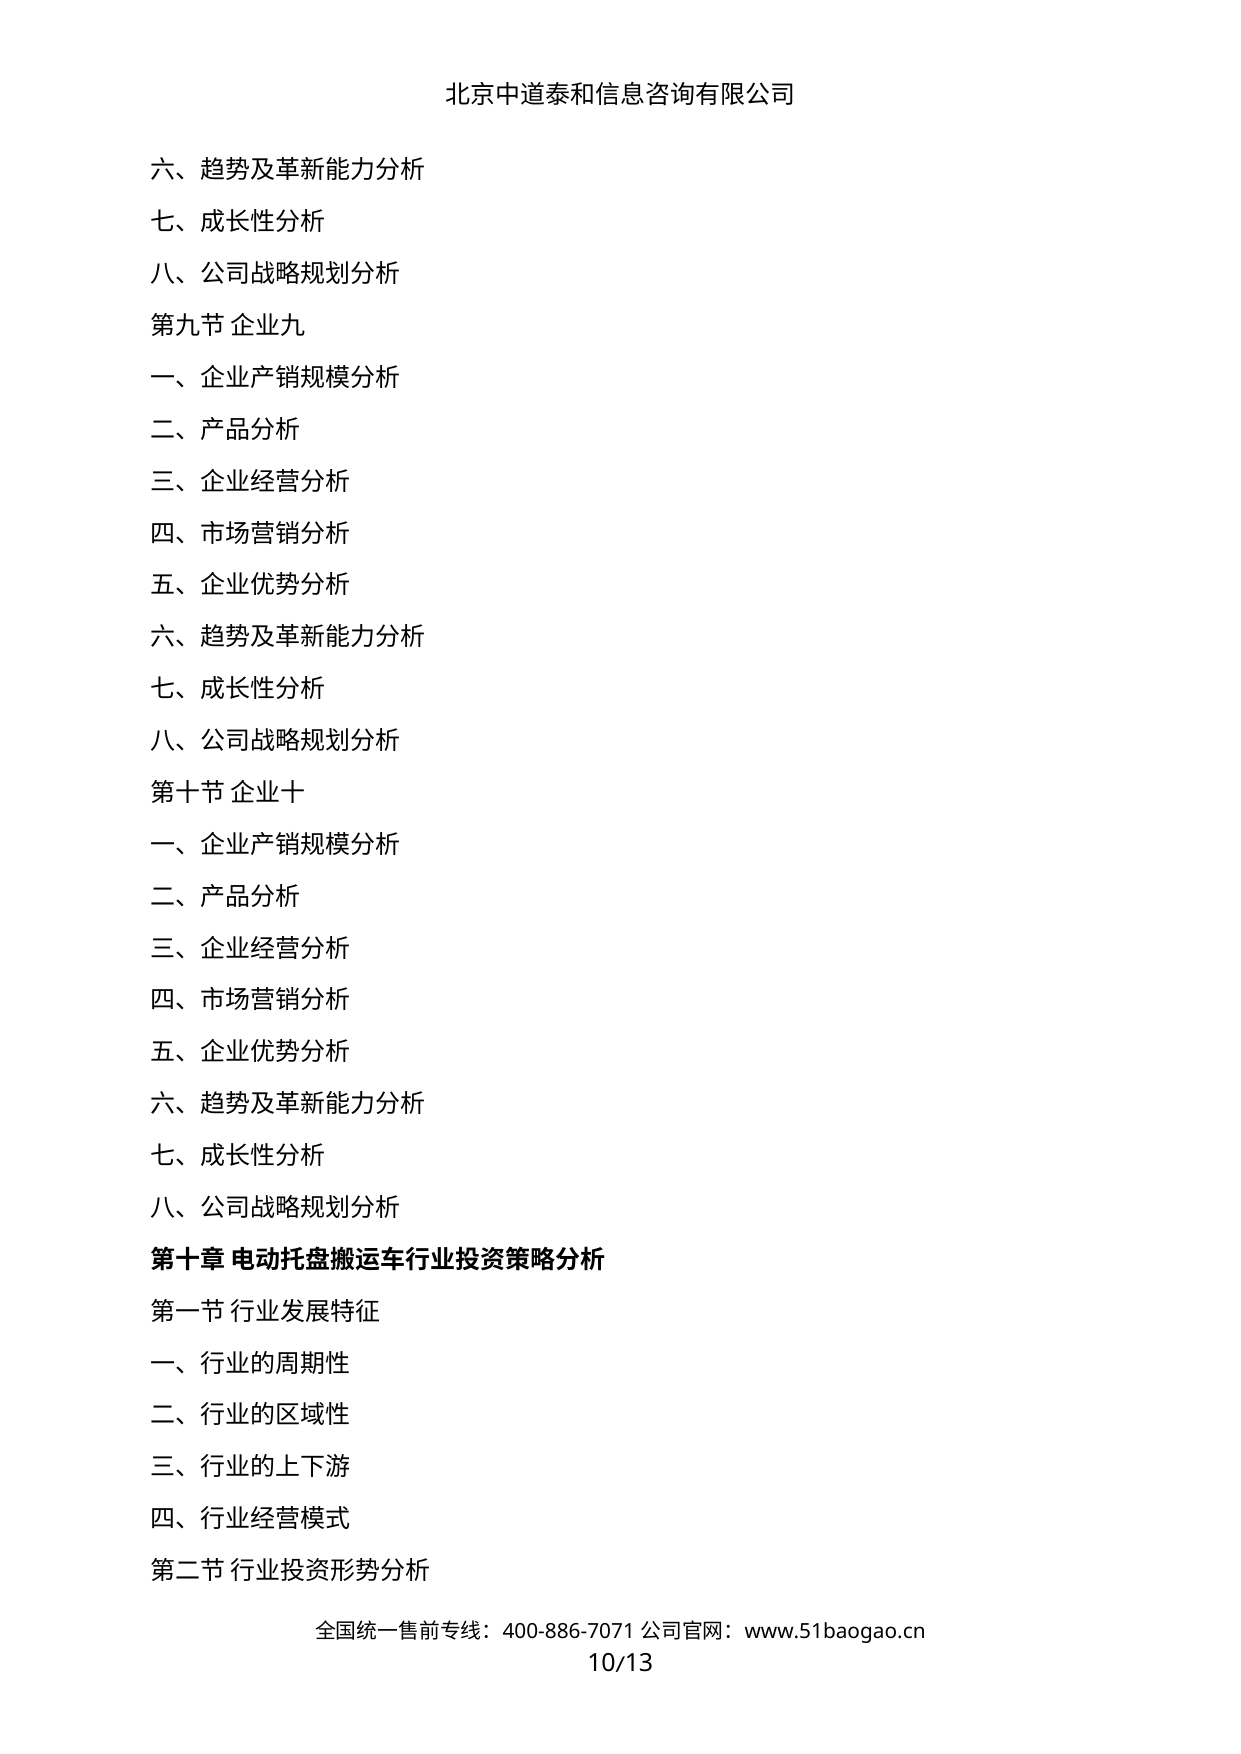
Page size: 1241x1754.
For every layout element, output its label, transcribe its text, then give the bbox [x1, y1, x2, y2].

text 八、公司战略规划分析 [150, 721, 1090, 757]
text 四、行业经营模式 [150, 1499, 1090, 1535]
text 二、产品分析 [150, 876, 1090, 912]
text 八、公司战略规划分析 [150, 1187, 1090, 1224]
text 一、企业产销规模分析 [150, 357, 1090, 394]
text 七、成长性分析 [150, 202, 1090, 238]
text 四、市场营销分析 [150, 513, 1090, 549]
text 一、企业产销规模分析 [150, 824, 1090, 861]
text 五、企业优势分析 [150, 1032, 1090, 1068]
text 八、公司战略规划分析 [150, 254, 1090, 290]
text 三、企业经营分析 [150, 461, 1090, 497]
text 二、产品分析 [150, 409, 1090, 446]
text 四、市场营销分析 [150, 980, 1090, 1016]
text 七、成长性分析 [150, 669, 1090, 705]
text 六、趋势及革新能力分析 [150, 150, 1090, 186]
text 三、企业经营分析 [150, 928, 1090, 964]
text 第一节 行业发展特征 [150, 1291, 1090, 1327]
text 三、行业的上下游 [150, 1447, 1090, 1483]
text 七、成长性分析 [150, 1136, 1090, 1172]
text 二、行业的区域性 [150, 1395, 1090, 1431]
text 五、企业优势分析 [150, 565, 1090, 601]
text 第二节 行业投资形势分析 [150, 1551, 1090, 1587]
text 第十节 企业十 [150, 772, 1090, 809]
text 第九节 企业九 [150, 306, 1090, 342]
text 六、趋势及革新能力分析 [150, 617, 1090, 653]
text 一、行业的周期性 [150, 1343, 1090, 1379]
text 第十章 电动托盘搬运车行业投资策略分析 [150, 1239, 1090, 1276]
text 六、趋势及革新能力分析 [150, 1084, 1090, 1120]
